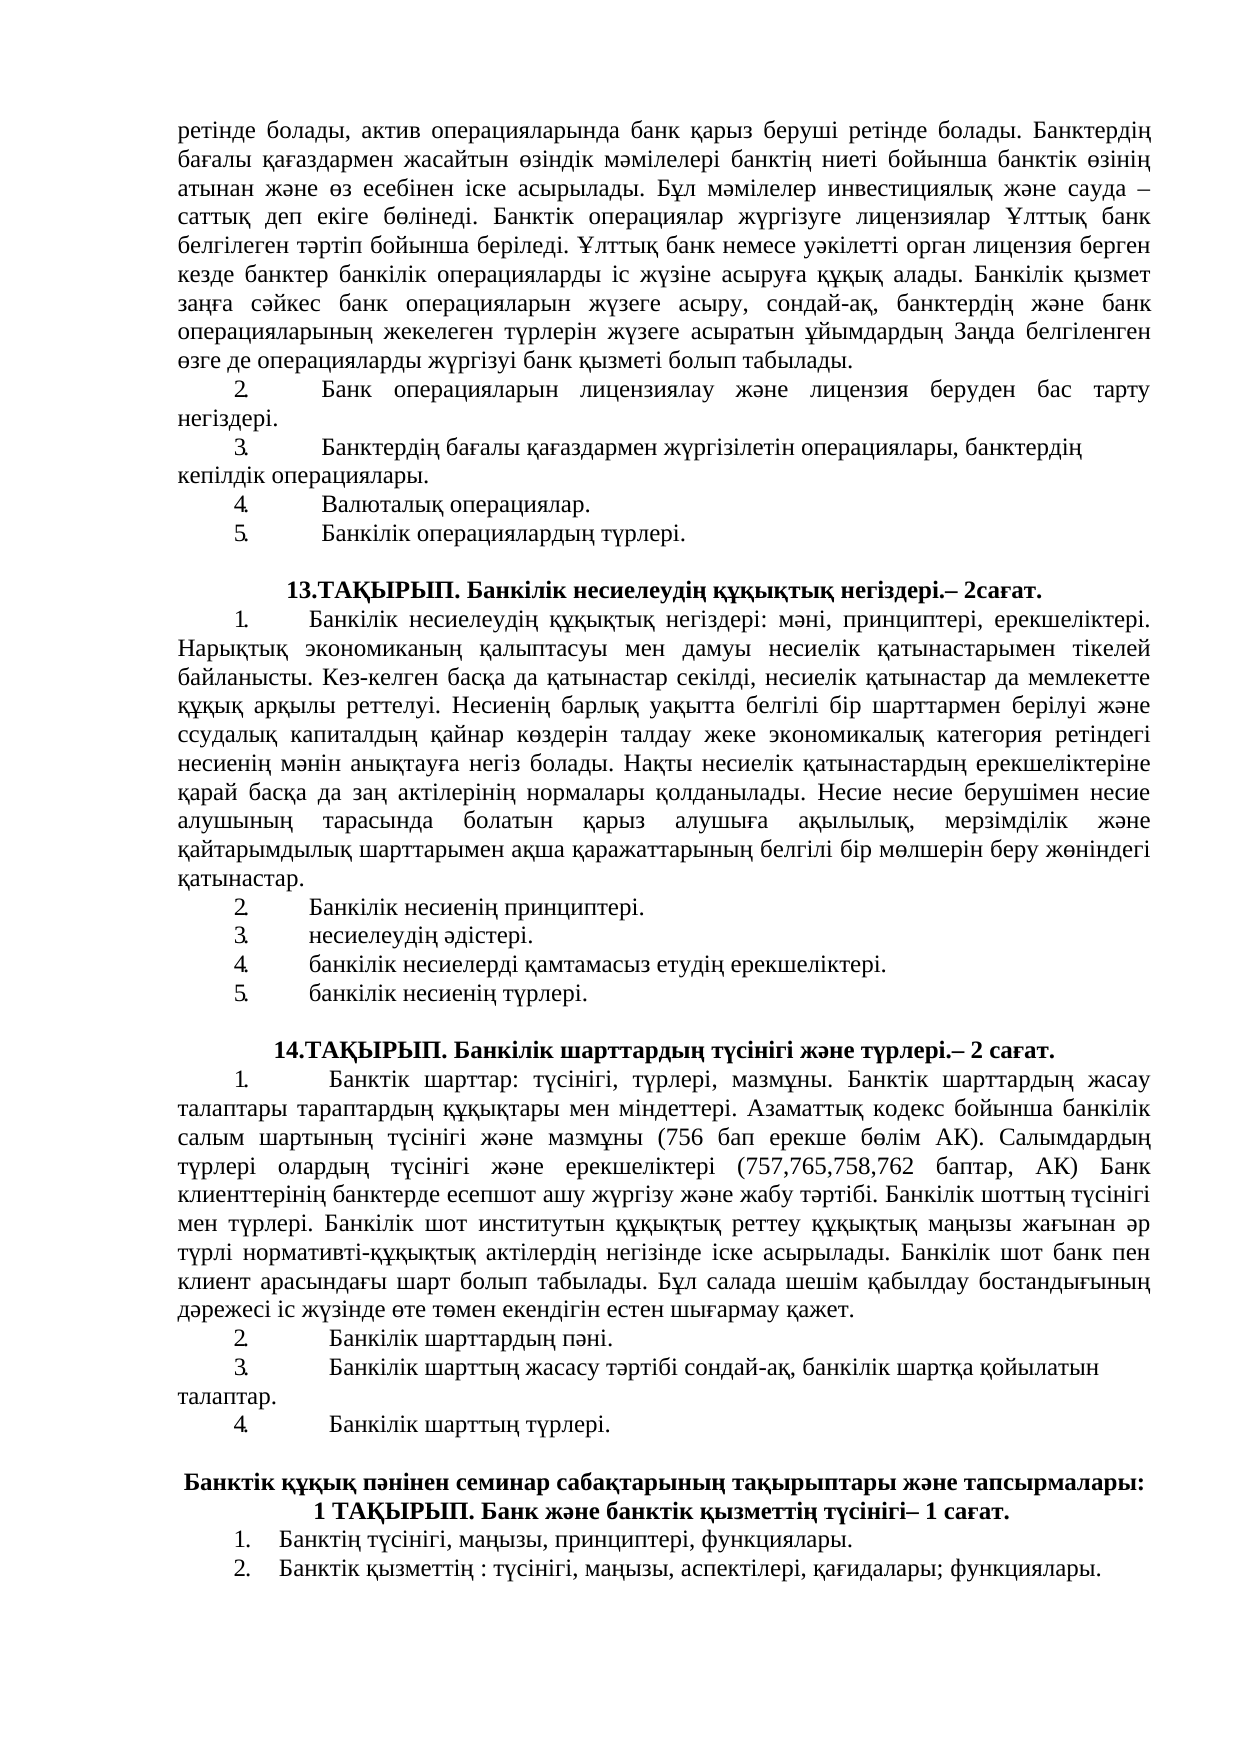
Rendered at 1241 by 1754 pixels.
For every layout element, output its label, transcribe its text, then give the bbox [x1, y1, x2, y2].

list Банкілік операциялардың түрлері. [233, 518, 1163, 547]
list Банкілік шарттардың пәні. [233, 1323, 1163, 1352]
list несиелеудің әдістері. [233, 921, 1163, 949]
list Банктің түсінігі, маңызы, принциптері, функциялары. [233, 1525, 1163, 1553]
subtitle Банктік құқық пәнінен семинар сабақтарының тақырыптары және тапсырмалары: 1 ТАҚЫРЫП. Банк және банктік қызметтің түсінігі– 1 сағат. [183, 1467, 1147, 1525]
text ретінде болады, актив операцияларында банк қарыз беруші ретінде болады. Банктердің бағалы қағаздармен жасайтын өзіндік мәмілелері банктің ниеті бойынша банктік өзінің атынан және өз есебінен іске асырылады. Бұл мәмілелер инвестициялық және сауда – саттық деп екіге бөлінеді. Банктік операциялар жүргізуге лицензиялар Ұлттық банк белгілеген тәртіп бойынша беріледі. Ұлттық банк немесе уәкілетті орган лицензия берген кезде банктер банкілік операцияларды іс жүзіне асыруға құқық алады. Банкілік қызмет заңға сәйкес банк операцияларын жүзеге асыру, сондай-ақ, банктердің және банк операцияларының жекелеген түрлерін жүзеге асыратын ұйымдардың Заңда белгіленген өзге де операцияларды жүргізуі банк қызметі болып табылады. [177, 115, 1152, 374]
subtitle 14.ТАҚЫРЫП. Банкілік шарттардың түсінігі және түрлері.– 2 сағат. [273, 1036, 1163, 1064]
list Банкілік шарттың жасасу тәртібі сондай-ақ, банкілік шартқа қойылатын талаптар. [177, 1352, 1152, 1409]
list Валюталық операциялар. [233, 489, 1163, 518]
list Банктік шарттар: түсінігі, түрлері, мазмұны. Банктік шарттардың жасау талаптары тараптардың құқықтары мен міндеттері. Азаматтық кодекс бойынша банкілік салым шартының түсінігі және мазмұны (756 бап ерекше бөлім АК). Салымдардың түрлері олардың түсінігі және ерекшеліктері (757,765,758,762 баптар, АК) Банк клиенттерінің банктерде есепшот ашу жүргізу және жабу тәртібі. Банкілік шоттың түсінігі мен түрлері. Банкілік шот институтын құқықтық реттеу құқықтық маңызы жағынан әр түрлі нормативті-құқықтық актілердің негізінде іске асырылады. Банкілік шот банк пен клиент арасындағы шарт болып табылады. Бұл салада шешім қабылдау бостандығының дәрежесі іс жүзінде өте төмен екендігін естен шығармау қажет. [177, 1064, 1152, 1323]
list Банкілік несиелеудің құқықтық негіздері: мәні, принциптері, ерекшеліктері. Нарықтық экономиканың қалыптасуы мен дамуы несиелік қатынастарымен тікелей байланысты. Кез-келген басқа да қатынастар секілді, несиелік қатынастар да мемлекетте құқық арқылы реттелуі. Несиенің барлық уақытта белгілі бір шарттармен берілуі және ссудалық капиталдың қайнар көздерін талдау жеке экономикалық категория ретіндегі несиенің мәнін анықтауға негіз болады. Нақты несиелік қатынастардың ерекшеліктеріне қарай басқа да заң актілерінің нормалары қолданылады. Несие несие берушімен несие алушының тарасында болатын қарыз алушыға ақылылық, мерзімділік және қайтарымдылық шарттарымен ақша қаражаттарының белгілі бір мөлшерін беру жөніндегі қатынастар. [177, 604, 1152, 892]
list Банкілік несиенің принциптері. [233, 892, 1163, 921]
list банкілік несиенің түрлері. [233, 978, 1163, 1007]
list банкілік несиелерді қамтамасыз етудің ерекшеліктері. [233, 949, 1163, 978]
list Банкілік шарттың түрлері. [233, 1409, 1163, 1438]
list Банктік қызметтің : түсінігі, маңызы, аспектілері, қағидалары; функциялары. [233, 1553, 1163, 1582]
list Банктердің бағалы қағаздармен жүргізілетін операциялары, банктердің кепілдік операциялары. [177, 432, 1152, 489]
list Банк операцияларын лицензиялау және лицензия беруден бас тарту негіздері. [177, 374, 1152, 432]
subtitle 13.ТАҚЫРЫП. Банкілік несиелеудің құқықтық негіздері.– 2сағат. [286, 576, 1163, 604]
